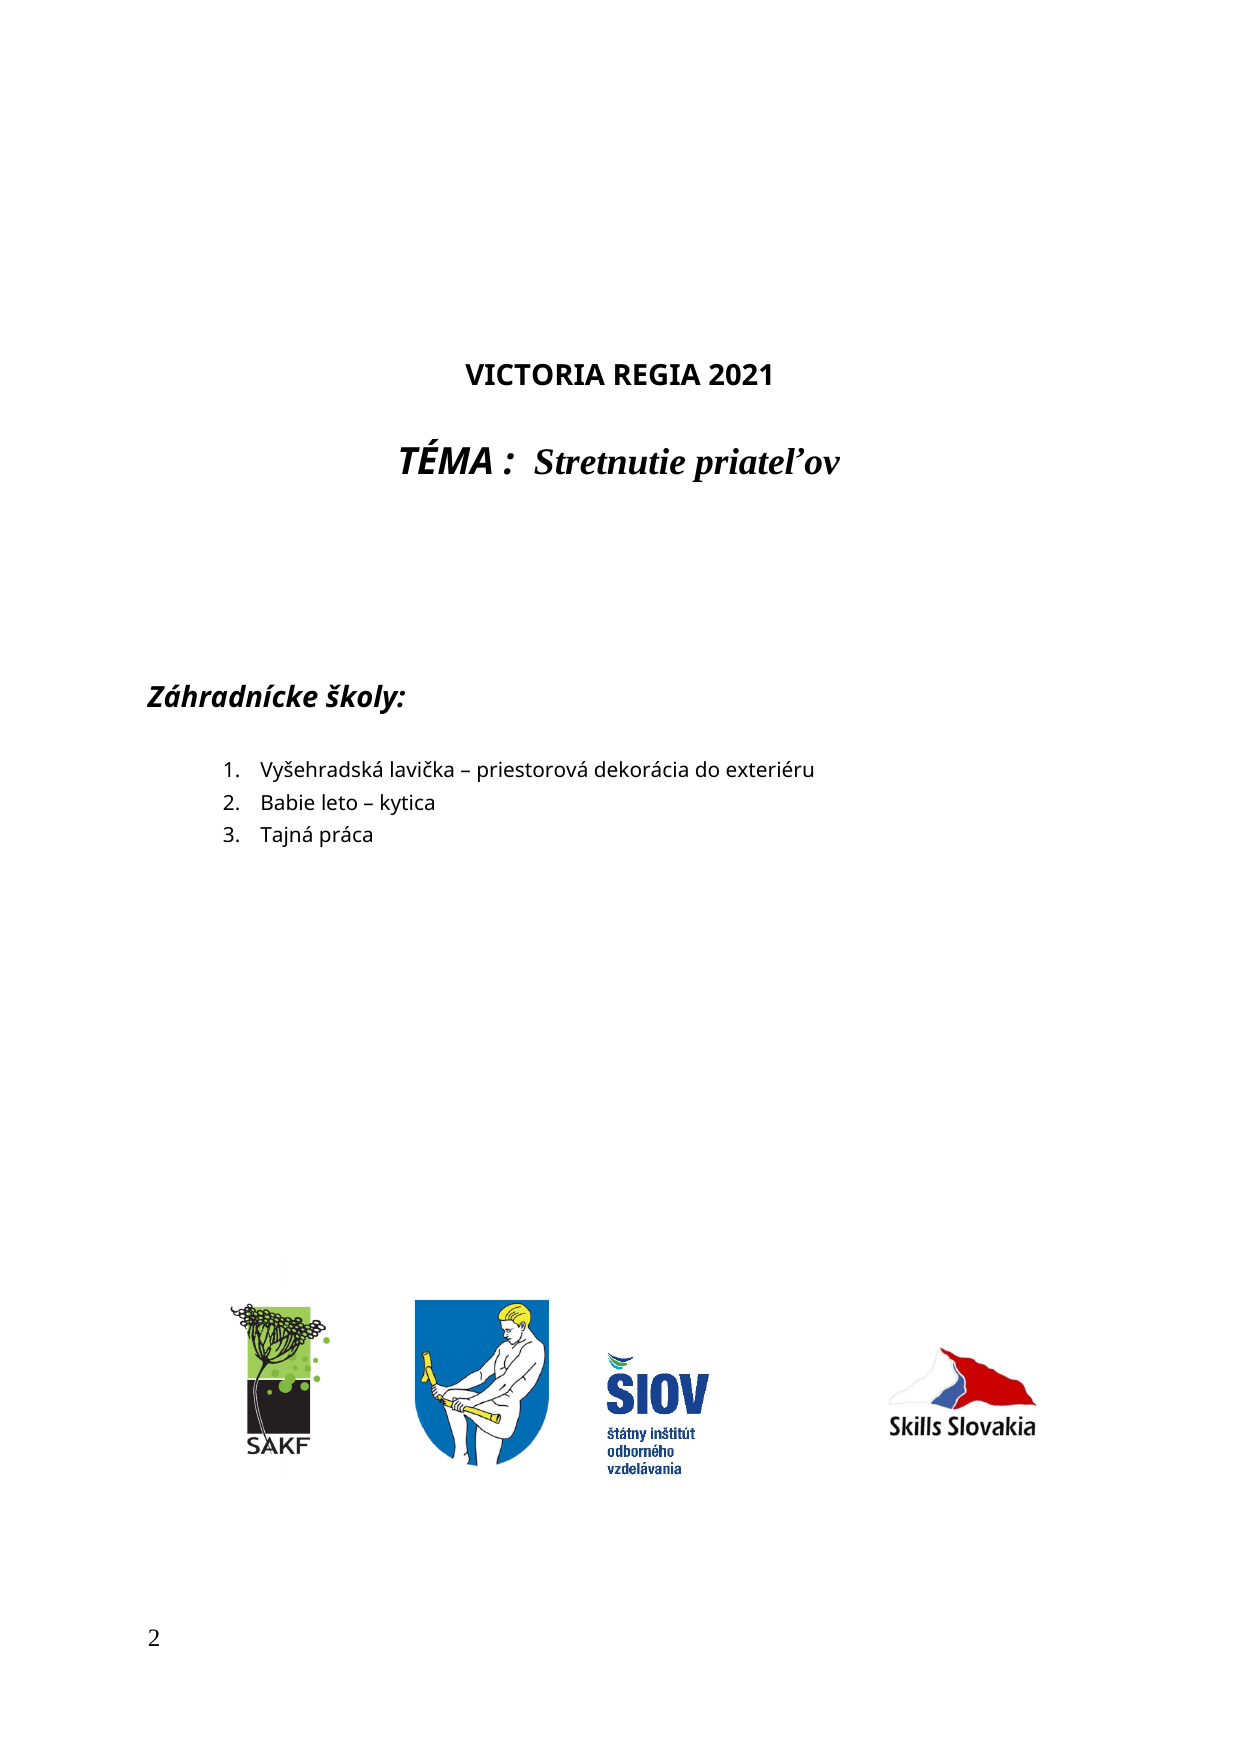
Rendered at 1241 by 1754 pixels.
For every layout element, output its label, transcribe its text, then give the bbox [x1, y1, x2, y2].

picture [569, 1335, 734, 1494]
text TÉMA : Stretnutie priateľov [148, 434, 1093, 485]
text Záhradnícke školy: [148, 676, 1093, 716]
picture [842, 1312, 1083, 1480]
list Tajná práca [223, 821, 1093, 849]
list Vyšehradská lavička – priestorová dekorácia do exteriéru [223, 755, 1093, 784]
list Babie leto – kytica [223, 788, 1093, 816]
text VICTORIA REGIA 2021 [148, 355, 1093, 394]
picture [413, 1298, 550, 1467]
